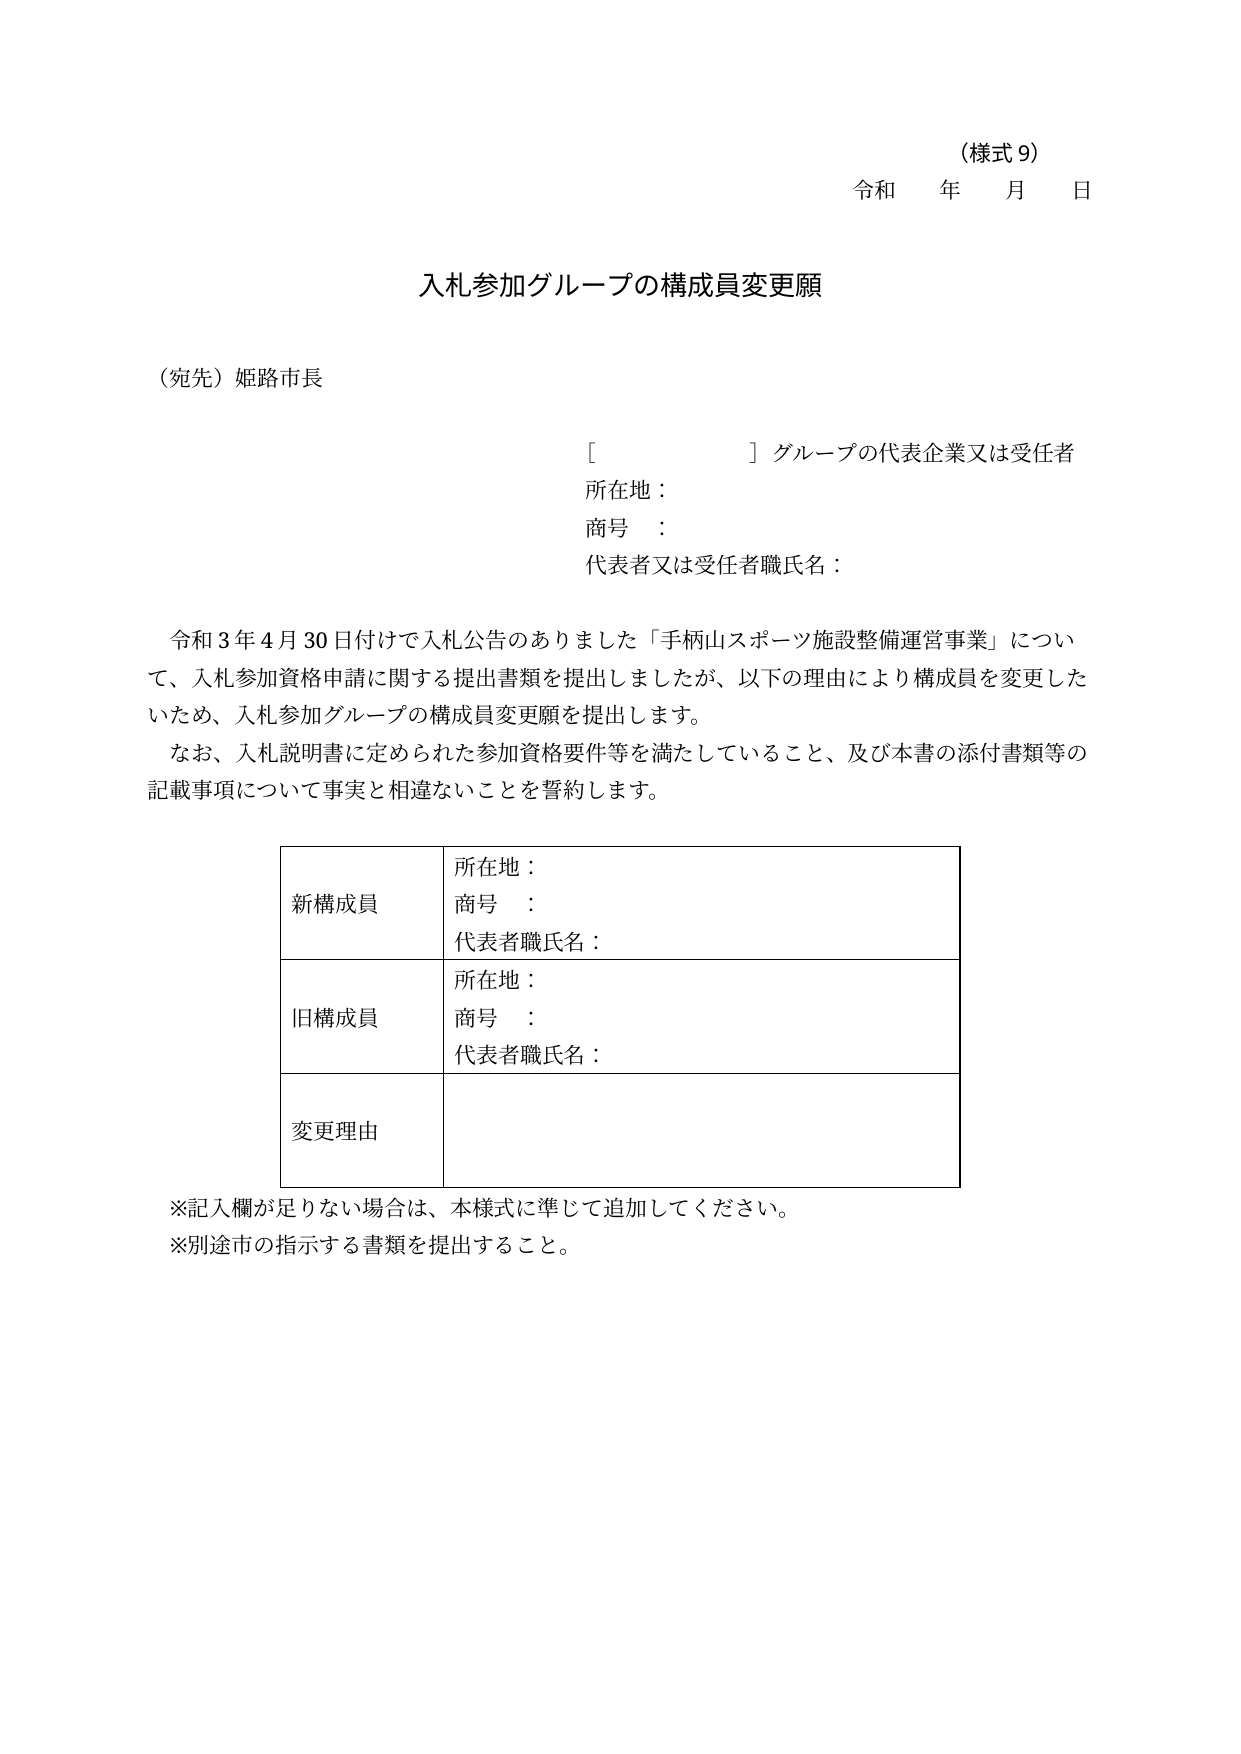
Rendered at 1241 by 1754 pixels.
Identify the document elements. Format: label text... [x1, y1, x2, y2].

table_cell 旧構成員 [281, 960, 443, 1073]
table_header 所在地： 商号 ： 代表者職氏名： [444, 847, 959, 959]
table_cell 変更理由 [281, 1074, 443, 1187]
text 令和3年4月30日付けで入札公告のありました「手柄山スポーツ施設整備運営事業」について、入札参加資格申請に関する提出書類を提出しましたが、以下の理由により構成員を変更したいため、入札参加グループの構成員変更願を提出します。 [148, 621, 1092, 733]
text 商号 ： [585, 508, 1092, 546]
table_cell 所在地： 商号 ： 代表者職氏名： [444, 960, 959, 1073]
text ※別途市の指示する書類を提出すること。 [169, 1225, 1092, 1263]
table_header 新構成員 [281, 847, 443, 959]
subtitle （様式9） [148, 133, 1052, 171]
text ［ ］グループの代表企業又は受任者 [574, 433, 1092, 471]
table_cell [444, 1074, 959, 1187]
text 令和 年 月 日 [148, 171, 1092, 208]
text 代表者又は受任者職氏名： [585, 546, 1092, 583]
text なお、入札説明書に定められた参加資格要件等を満たしていること、及び本書の添付書類等の記載事項について事実と相違ないことを誓約します。 [148, 733, 1092, 808]
subtitle 入札参加グループの構成員変更願 [148, 246, 1092, 321]
text ※記入欄が足りない場合は、本様式に準じて追加してください。 [169, 1188, 1092, 1225]
text （宛先）姫路市長 [148, 358, 1092, 396]
text 所在地： [585, 471, 1092, 508]
